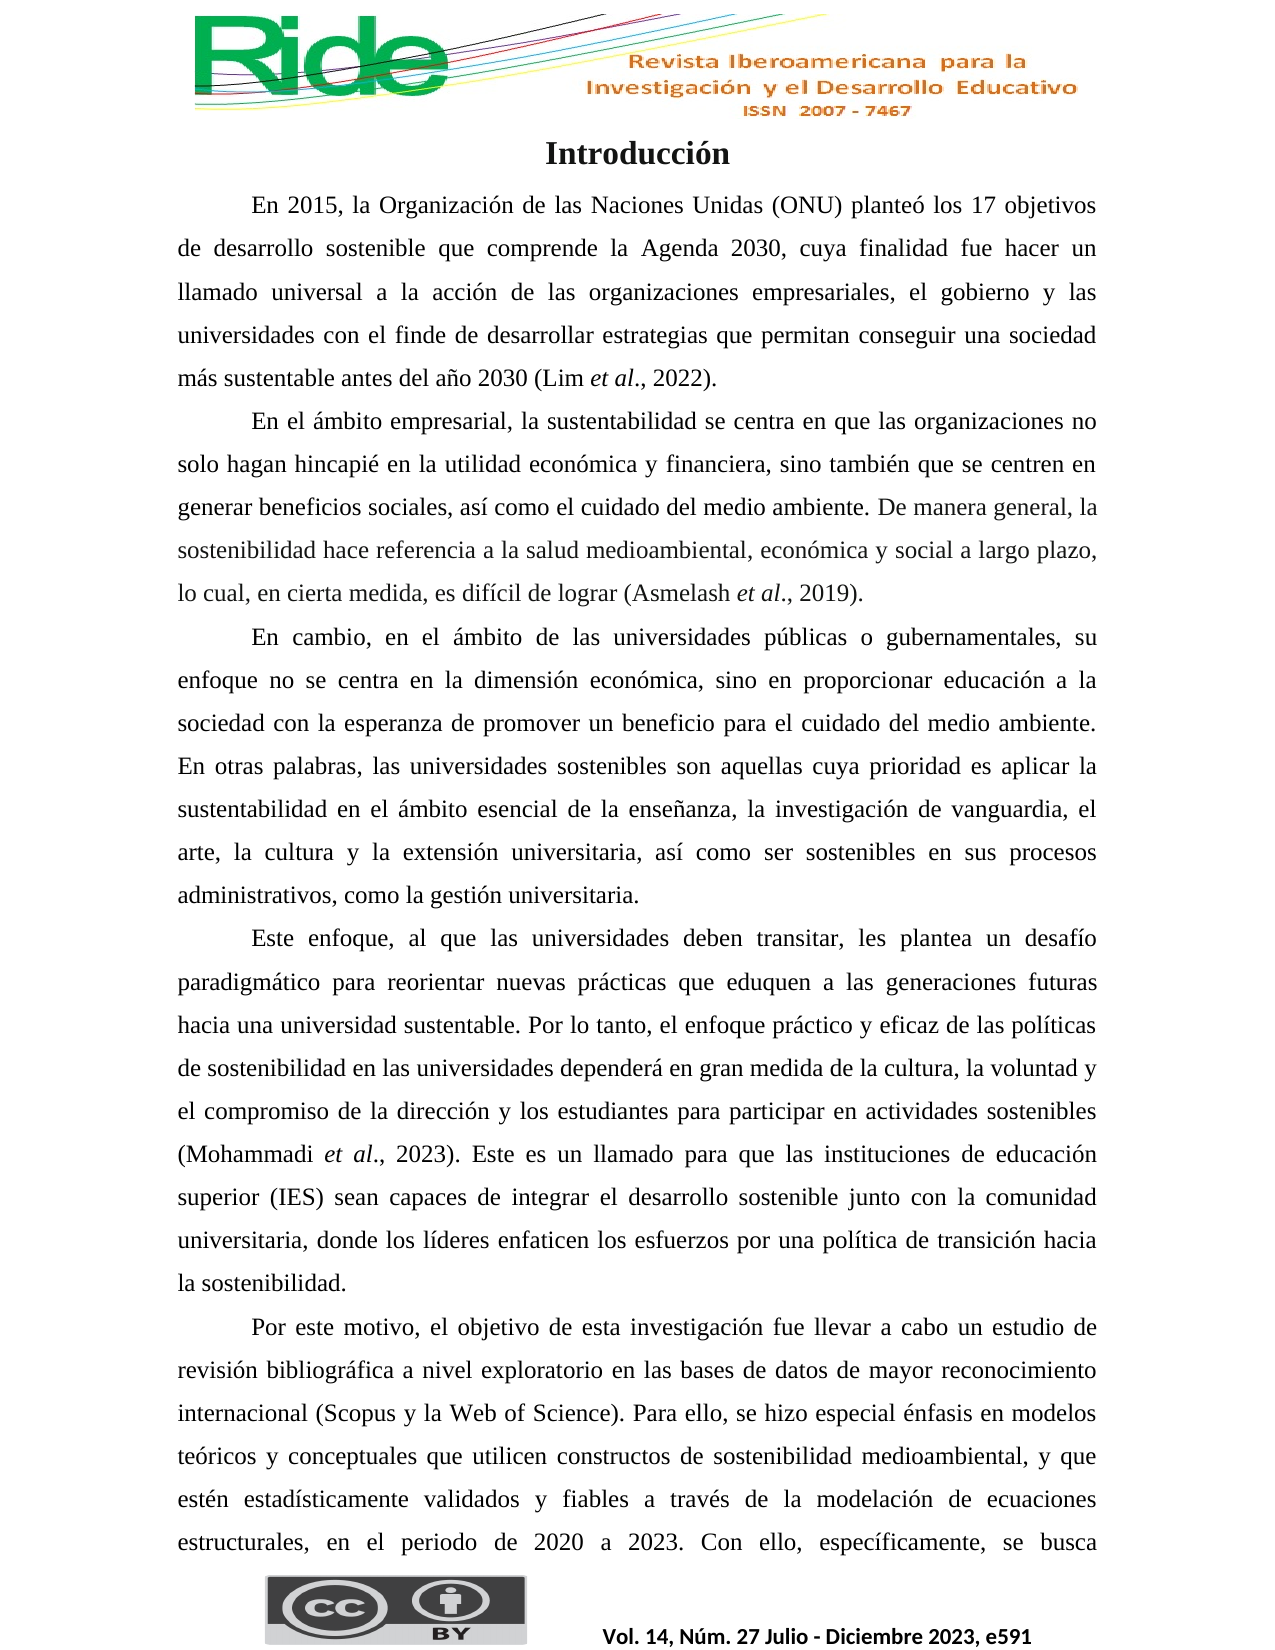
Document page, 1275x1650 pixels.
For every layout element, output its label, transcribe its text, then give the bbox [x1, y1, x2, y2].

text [177, 1312, 1098, 1556]
picture [264, 1575, 528, 1645]
text En cambio, en el ámbito de las universidades públicas o gubernamentales, su enfoque no se centra en la dimensión económica, sino en proporcionar educación a la sociedad con la esperanza de promover un beneficio para el cuidado del medio ambiente. En otras palabras, las universidades sostenibles son aquellas cuya prioridad es aplicar la sustentabilidad en el ámbito esencial de la enseñanza, la investigación de vanguardia, el arte, la cultura y la extensión universitaria, así como ser sostenibles en sus procesos administrativos, como la gestión universitaria. [177, 622, 1098, 909]
text En 2015, la Organización de las Naciones Unidas (ONU) planteó los 17 objetivos de desarrollo sostenible que comprende la Agenda 2030, cuya finalidad fue hacer un llamado universal a la acción de las organizaciones empresariales, el gobierno y las universidades con el finde de desarrollar estrategias que permitan conseguir una sociedad más sustentable antes del año 2030 (Lim et al., 2022). [177, 190, 1098, 392]
text En el ámbito empresarial, la sustentabilidad se centra en que las organizaciones no solo hagan hincapié en la utilidad económica y financiera, sino también que se centren en generar beneficios sociales, así como el cuidado del medio ambiente. De manera general, la sostenibilidad hace referencia a la salud medioambiental, económica y social a largo plazo, lo cual, en cierta medida, es difícil de lograr (Asmelash et al., 2019). [177, 406, 1098, 607]
text Introducción [177, 133, 1098, 171]
text Este enfoque, al que las universidades deben transitar, les plantea un desafío paradigmático para reorientar nuevas prácticas que eduquen a las generaciones futuras hacia una universidad sustentable. Por lo tanto, el enfoque práctico y eficaz de las políticas de sostenibilidad en las universidades dependerá en gran medida de la cultura, la voluntad y el compromiso de la dirección y los estudiantes para participar en actividades sostenibles (Mohammadi et al., 2023). Este es un llamado para que las instituciones de educación superior (IES) sean capaces de integrar el desarrollo sostenible junto con la comunidad universitaria, donde los líderes enfaticen los esfuerzos por una política de transición hacia la sostenibilidad. [177, 923, 1098, 1297]
picture [194, 14, 1081, 119]
